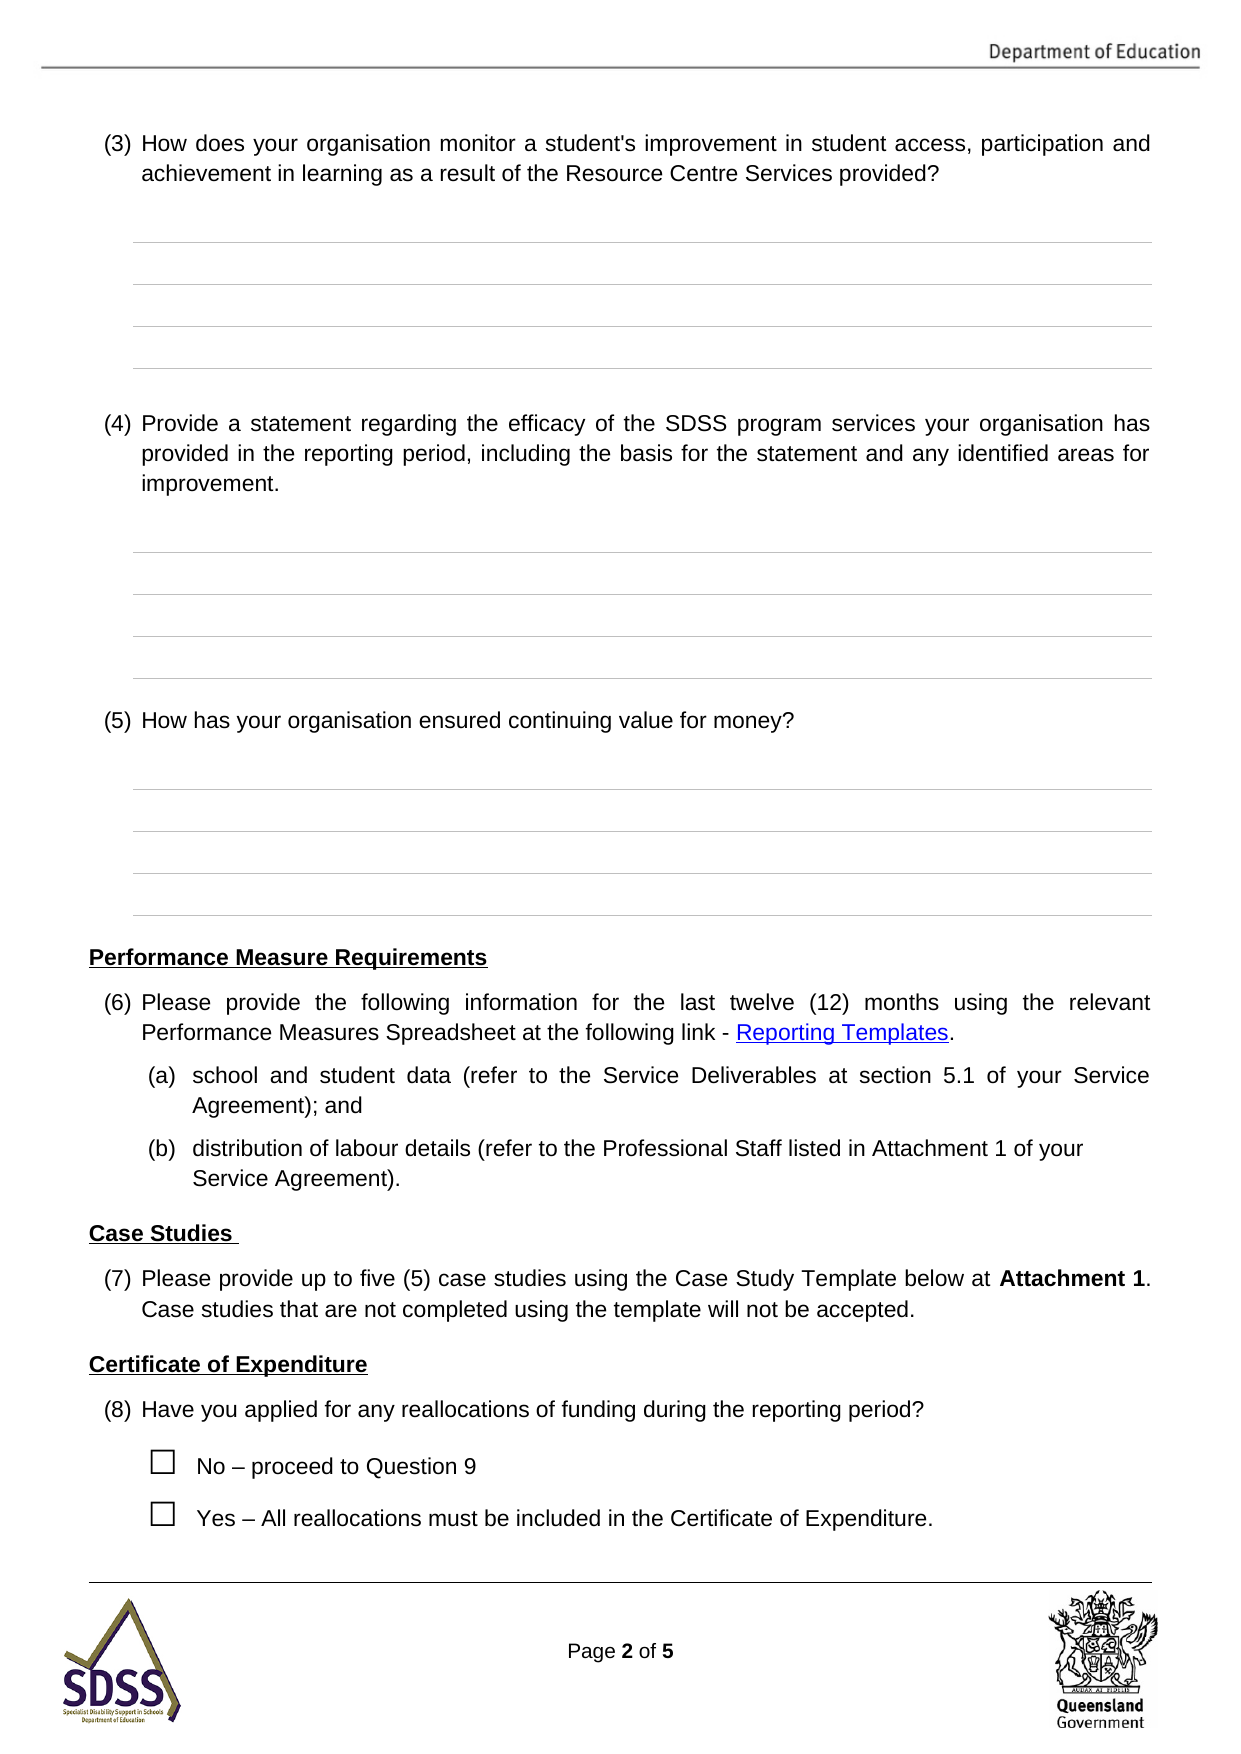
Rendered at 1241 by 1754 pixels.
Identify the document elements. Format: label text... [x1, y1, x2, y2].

picture [1048, 1590, 1158, 1728]
text Case Studies [89, 1220, 1152, 1247]
list Please provide up to five (5) case studies using the Case Study Template below at Attachment 1. Case studies that are not completed using the template will not be accepted. [103, 1265, 1152, 1322]
list Please provide the following information for the last twelve (12) months using the relevant Performance Measures Spreadsheet at the following link - Reporting Templates. [103, 989, 1152, 1046]
list Yes – All reallocations must be included in the Certificate of Expenditure. [148, 1491, 1152, 1536]
text Performance Measure Requirements [89, 944, 1152, 970]
picture [0, 1, 1241, 85]
list No – proceed to Question 9 [148, 1439, 1152, 1484]
list How has your organisation ensured continuing value for money? [103, 707, 1152, 733]
picture [60, 1596, 183, 1724]
list school and student data (refer to the Service Deliverables at section 5.1 of your Service Agreement); and [148, 1062, 1152, 1118]
list Provide a statement regarding the efficacy of the SDSS program services your organisation has provided in the reporting period, including the basis for the statement and any identified areas for improvement. [103, 409, 1152, 496]
list Have you applied for any reallocations of funding during the reporting period? [103, 1396, 1152, 1422]
list distribution of labour details (refer to the Professional Staff listed in Attachment 1 of your Service Agreement). [148, 1135, 1152, 1191]
list How does your organisation monitor a student's improvement in student access, participation and achievement in learning as a result of the Resource Centre Services provided? [103, 130, 1152, 186]
text Certificate of Expenditure [89, 1351, 1152, 1377]
